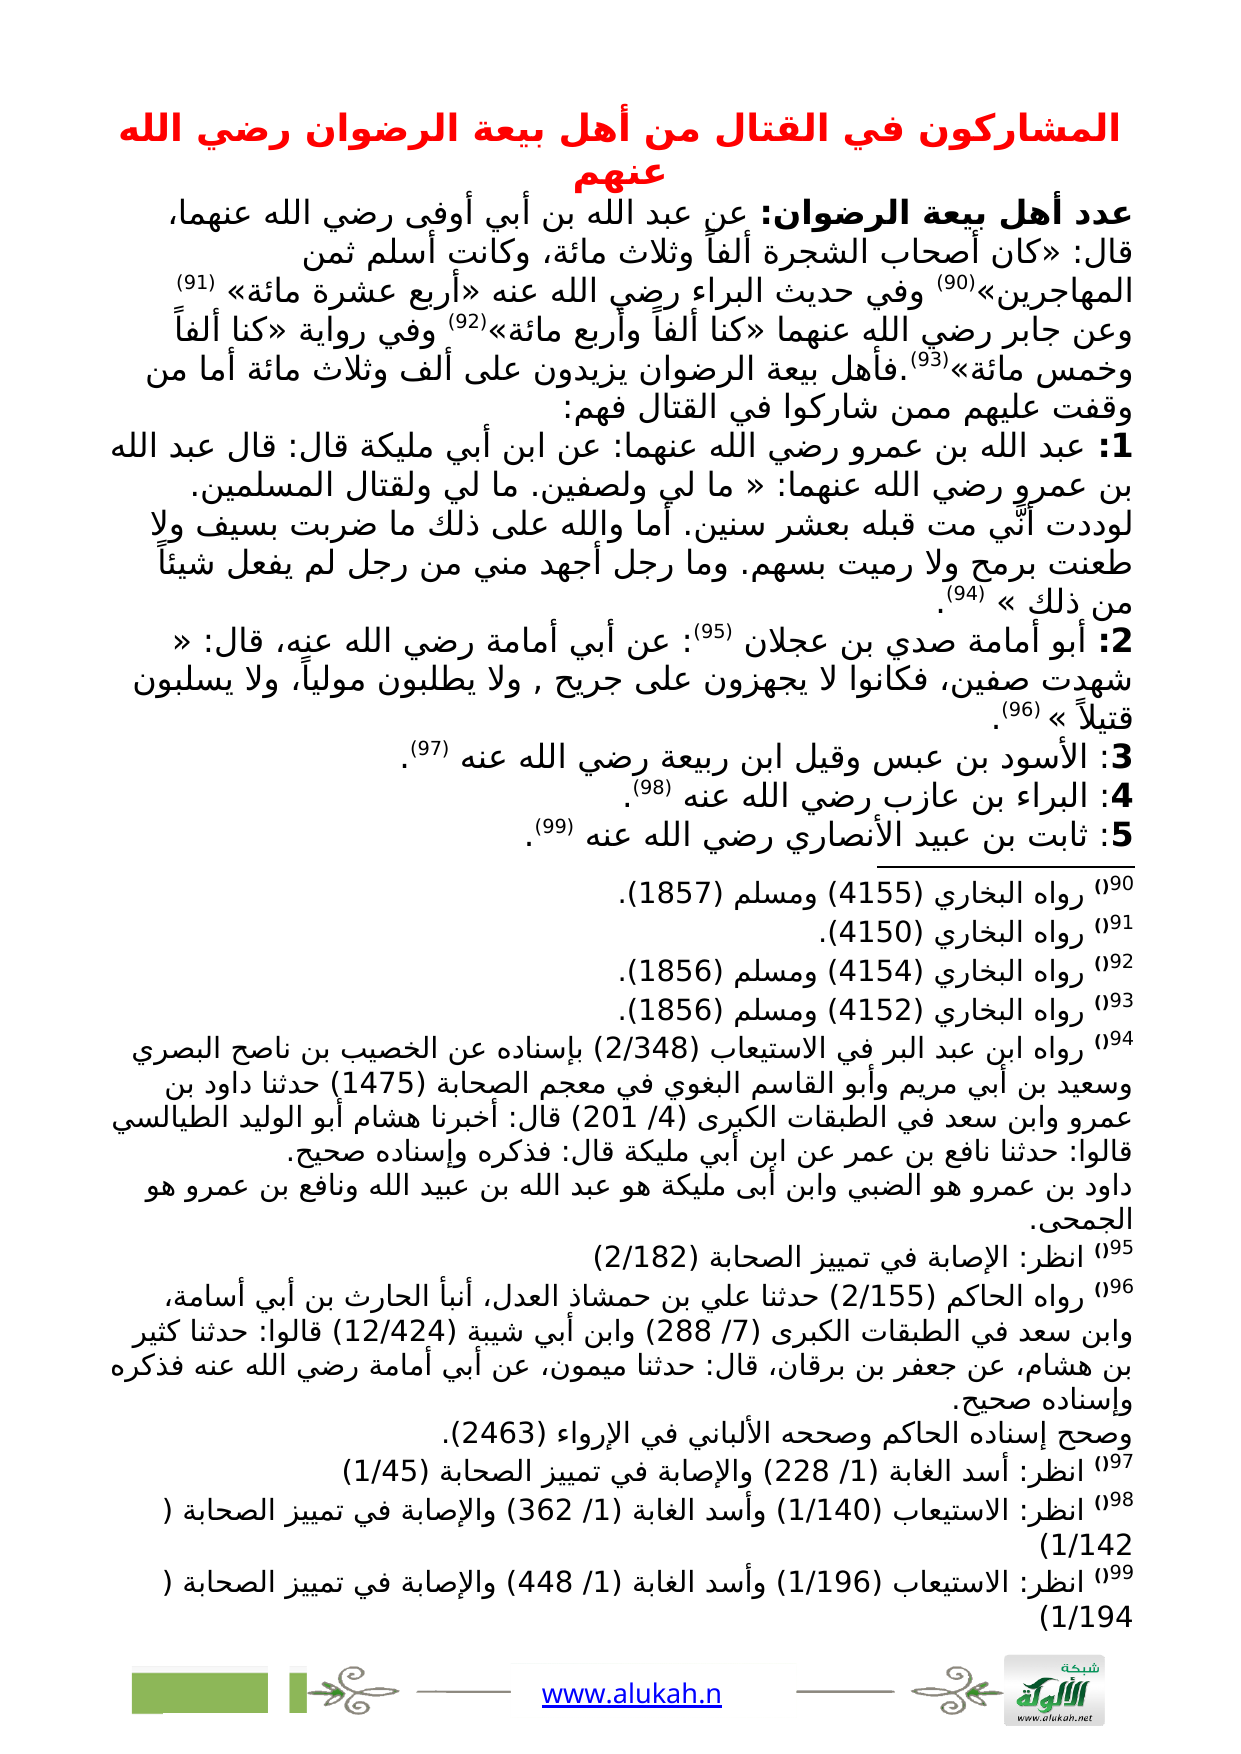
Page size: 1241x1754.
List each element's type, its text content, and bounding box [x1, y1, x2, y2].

text 5: ثابت بن عبيد الأنصاري رضي الله عنه (). [106, 815, 1134, 854]
text 4: البراء بن عازب رضي الله عنه (). [106, 776, 1134, 815]
text 1: عبد الله بن عمرو رضي الله عنهما: عن ابن أبي مليكة قال: قال عبد الله بن عمرو رضي الله عنهما: « ما لي ولصفين. ما لي ولقتال المسلمين. لوددت أنَّي مت قبله بعشر سنين. أما والله على ذلك ما ضربت بسيف ولا طعنت برمح ولا رميت بسهم. وما رجل أجهد مني من رجل لم يفعل شيئاً من ذلك » (). [106, 427, 1134, 621]
text 3: الأسود بن عبس وقيل ابن ربيعة رضي الله عنه (). [106, 738, 1134, 776]
subtitle المشاركون في القتال من أهل بيعة الرضوان رضي الله عنهم [106, 106, 1134, 194]
text 2: أبو أمامة صدي بن عجلان (): عن أبي أمامة رضي الله عنه، قال: « شهدت صفين، فكانوا لا يجهزون على جريح , ولا يطلبون مولياً، ولا يسلبون قتيلاً » (). [106, 621, 1134, 738]
picture [130, 1651, 1106, 1733]
text عدد أهل بيعة الرضوان: عن عبد الله بن أبي أوفى رضي الله عنهما، قال: «كان أصحاب الشجرة ألفاً وثلاث مائة، وكانت أسلم ثمن المهاجرين»() وفي حديث البراء رضي الله عنه «أربع عشرة مائة» () وعن جابر رضي الله عنهما «كنا ألفاً وأربع مائة»() وفي رواية «كنا ألفاً وخمس مائة»().فأهل بيعة الرضوان يزيدون على ألف وثلاث مائة أما من وقفت عليهم ممن شاركوا في القتال فهم: [106, 194, 1134, 427]
